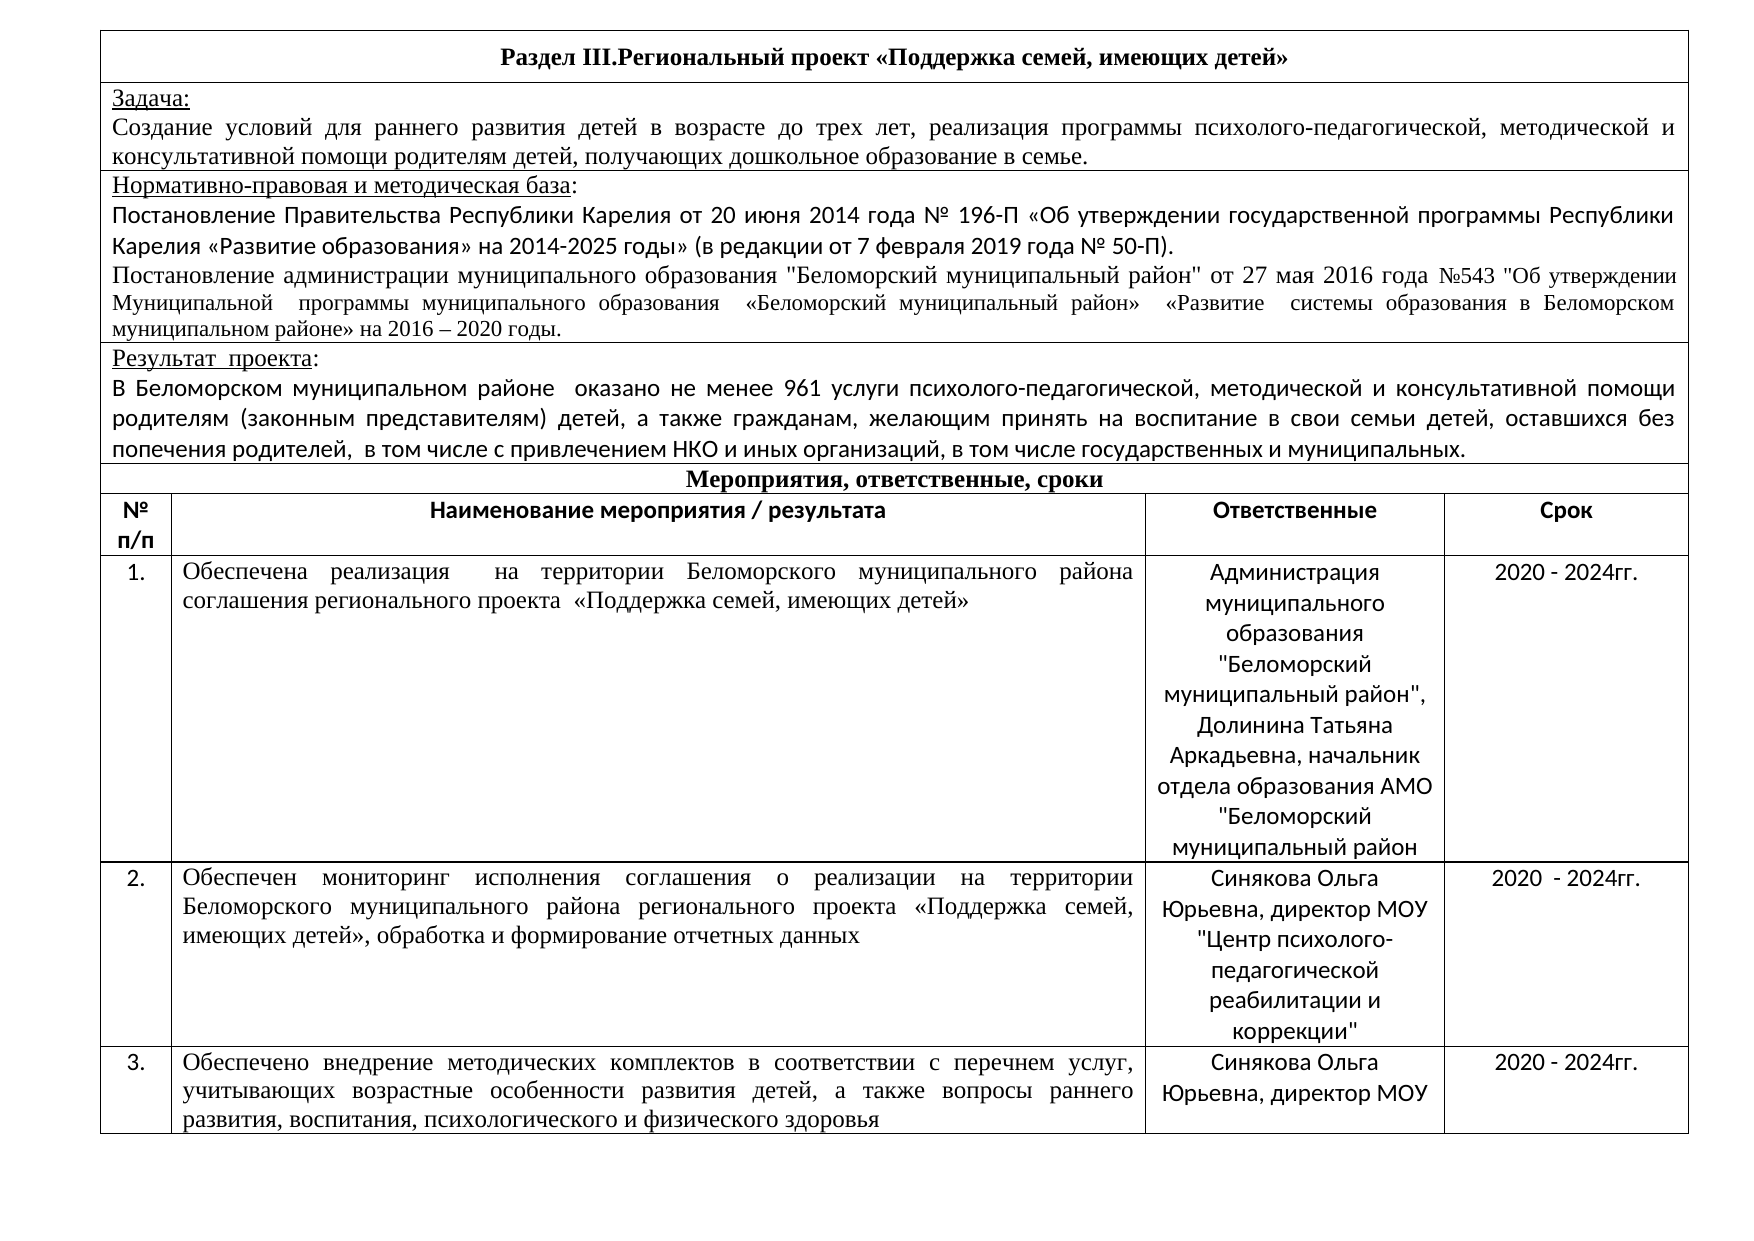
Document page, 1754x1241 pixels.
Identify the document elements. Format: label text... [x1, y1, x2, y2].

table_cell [172, 1047, 1145, 1133]
table_cell 2. [101, 863, 171, 1046]
table_cell Ответственные [1146, 494, 1444, 555]
table_cell Наименование мероприятия / результата [172, 494, 1145, 555]
table_cell 1. [101, 556, 171, 861]
table_cell 2020 - 2024гг. [1445, 556, 1688, 861]
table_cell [1146, 1047, 1444, 1133]
table_cell Нормативно-правовая и методическая база: Постановление Правительства Республики Карелия от 20 июня 2014 года № 196-П «Об утверждении государственной программы Республики Карелия «Развитие образования» на 2014-2025 годы» (в редакции от 7 февраля 2019 года № 50-П). Постановление администрации муниципального образования "Беломорский муниципальный район" от 27 мая 2016 года №543 "Об утверждении Муниципальной программы муниципального образования «Беломорский муниципальный район» «Развитие системы образования в Беломорском муниципальном районе» на 2016 – 2020 годы. [101, 171, 1688, 342]
table_cell Срок [1445, 494, 1688, 555]
table_header Раздел III.Региональный проект «Поддержка семей, имеющих детей» [101, 31, 1688, 82]
table_cell Мероприятия, ответственные, сроки [101, 464, 1688, 493]
table_cell Задача: Создание условий для раннего развития детей в возрасте до трех лет, реализация программы психолого-педагогической, методической и консультативной помощи родителям детей, получающих дошкольное образование в семье. [101, 83, 1688, 169]
table_cell № п/п [101, 494, 171, 555]
table_cell Обеспечена реализация на территории Беломорского муниципального района соглашения регионального проекта «Поддержка семей, имеющих детей» [172, 556, 1145, 861]
table_cell Обеспечен мониторинг исполнения соглашения о реализации на территории Беломорского муниципального района регионального проекта «Поддержка семей, имеющих детей», обработка и формирование отчетных данных [172, 863, 1145, 1046]
table_cell 3. [101, 1047, 171, 1133]
table_cell 2020 - 2024гг. [1445, 1047, 1688, 1133]
table_cell Синякова Ольга Юрьевна, директор МОУ "Центр психолого-педагогической реабилитации и коррекции" [1146, 863, 1444, 1046]
table_cell Результат проекта: В Беломорском муниципальном районе оказано не менее 961 услуги психолого-педагогической, методической и консультативной помощи родителям (законным представителям) детей, а также гражданам, желающим принять на воспитание в свои семьи детей, оставшихся без попечения родителей, в том числе с привлечением НКО и иных организаций, в том числе государственных и муниципальных. [101, 343, 1688, 463]
table_cell Администрация муниципального образования "Беломорский муниципальный район", Долинина Татьяна Аркадьевна, начальник отдела образования АМО "Беломорский муниципальный район [1146, 556, 1444, 861]
table_cell 2020 - 2024гг. [1445, 863, 1688, 1046]
